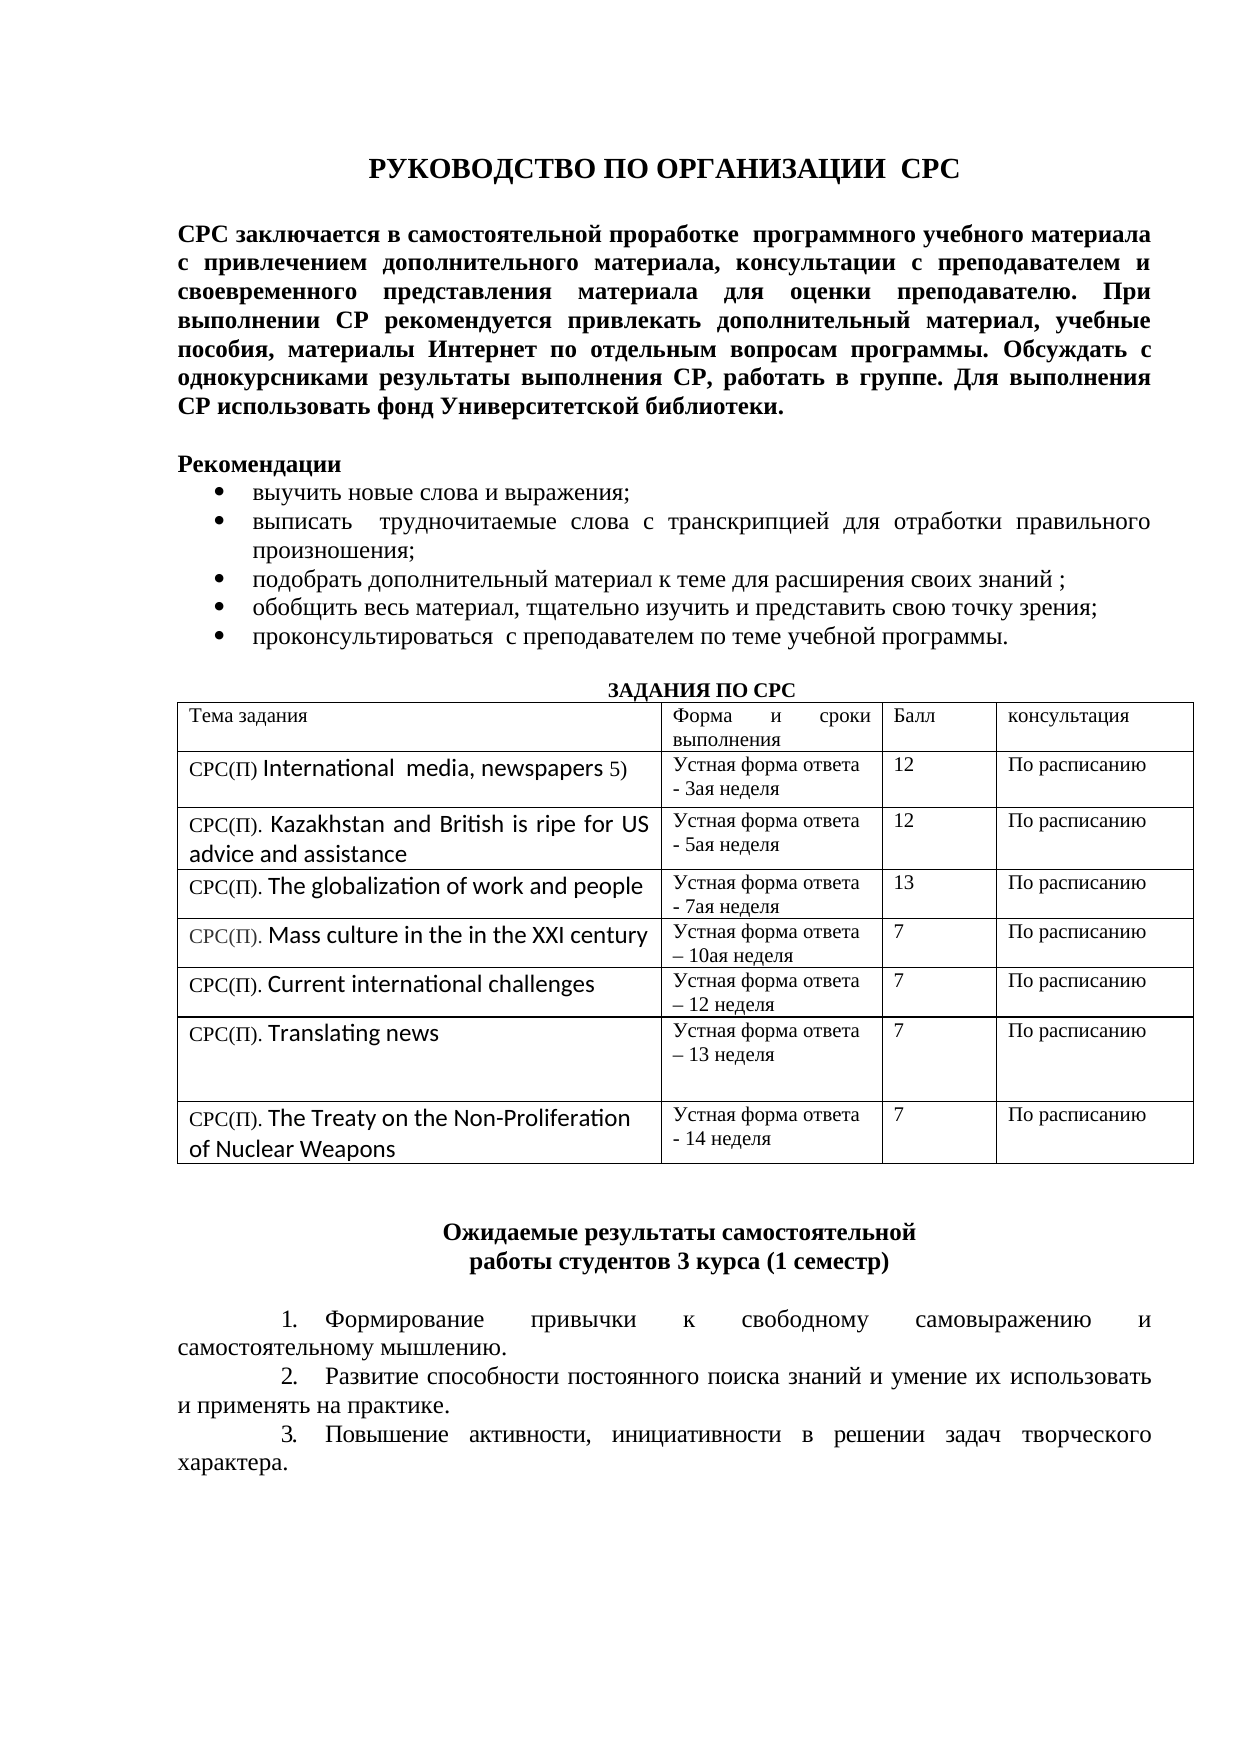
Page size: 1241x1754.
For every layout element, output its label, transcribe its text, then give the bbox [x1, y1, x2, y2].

table_header Балл [883, 703, 996, 751]
table_cell По расписанию [997, 968, 1193, 1016]
table_cell 7 [883, 1018, 996, 1101]
list подобрать дополнительный материал к теме для расширения своих знаний ; [215, 564, 1152, 592]
table_cell СРС(П). Translating news [178, 1018, 661, 1101]
table_cell Устная форма ответа - 7ая неделя [662, 870, 882, 918]
table_cell 12 [883, 752, 996, 807]
table_cell По расписанию [997, 1018, 1193, 1101]
table_cell По расписанию [997, 870, 1193, 918]
list выписать трудночитаемые слова с транскрипцией для отработки правильного произношения; [215, 506, 1152, 564]
table_cell 12 [883, 808, 996, 869]
table_header Тема задания [178, 703, 661, 751]
list Ожидаемые результаты самостоятельной [207, 1217, 1152, 1246]
list Повышение активности, инициативности в решении задач творческого характера. [177, 1419, 1152, 1476]
text Рекомендации [177, 449, 1152, 477]
list выучить новые слова и выражения; [215, 477, 1152, 506]
table_cell СРС(П). Current international challenges [178, 968, 661, 1016]
table_cell СРС(П). The globalization of work and people [178, 870, 661, 918]
text СРС заключается в самостоятельной проработке программного учебного материала с привлечением дополнительного материала, консультации с преподавателем и своевременного представления материала для оценки преподавателю. При выполнении СР рекомендуется привлекать дополнительный материал, учебные пособия, материалы Интернет по отдельным вопросам программы. Обсуждать с однокурсниками результаты выполнения СР, работать в группе. Для выполнения СР использовать фонд Университетской библиотеки. [177, 219, 1152, 420]
list Формирование привычки к свободному самовыражению и самостоятельному мышлению. [177, 1304, 1152, 1361]
list обобщить весь материал, тщательно изучить и представить свою точку зрения; [215, 592, 1152, 621]
table_cell По расписанию [997, 919, 1193, 967]
list работы студентов 3 курса (1 семестр) [207, 1246, 1152, 1275]
table_cell Устная форма ответа – 10ая неделя [662, 919, 882, 967]
table_cell СРС(П). Mass culture in the in the XXI century [178, 919, 661, 967]
list Развитие способности постоянного поиска знаний и умение их использовать и применять на практике. [177, 1361, 1152, 1419]
table_cell Устная форма ответа – 12 неделя [662, 968, 882, 1016]
table_header консультация [997, 703, 1193, 751]
table_cell СРС(П) International media, newspapers 5) [178, 752, 661, 807]
table_cell Устная форма ответа - 14 неделя [662, 1102, 882, 1163]
table_cell 13 [883, 870, 996, 918]
table_cell Устная форма ответа - 5ая неделя [662, 808, 882, 869]
table_cell По расписанию [997, 752, 1193, 807]
table_cell По расписанию [997, 808, 1193, 869]
table_cell Устная форма ответа - 3ая неделя [662, 752, 882, 807]
table_cell По расписанию [997, 1102, 1193, 1163]
list проконсультироваться с преподавателем по теме учебной программы. [215, 621, 1152, 650]
table_cell 7 [883, 1102, 996, 1163]
table_cell 7 [883, 919, 996, 967]
table_cell СРС(П). The Treaty on the Non-Proliferation of Nuclear Weapons [178, 1102, 661, 1163]
text руководство по организации СРС [177, 152, 1152, 185]
table_cell 7 [883, 968, 996, 1016]
text Задания по СРС [252, 678, 1152, 702]
table_header Форма и сроки выполнения [662, 703, 882, 751]
table_cell Устная форма ответа – 13 неделя [662, 1018, 882, 1101]
table_cell СРС(П). Kazakhstan and British is ripe for US advice and assistance [178, 808, 661, 869]
